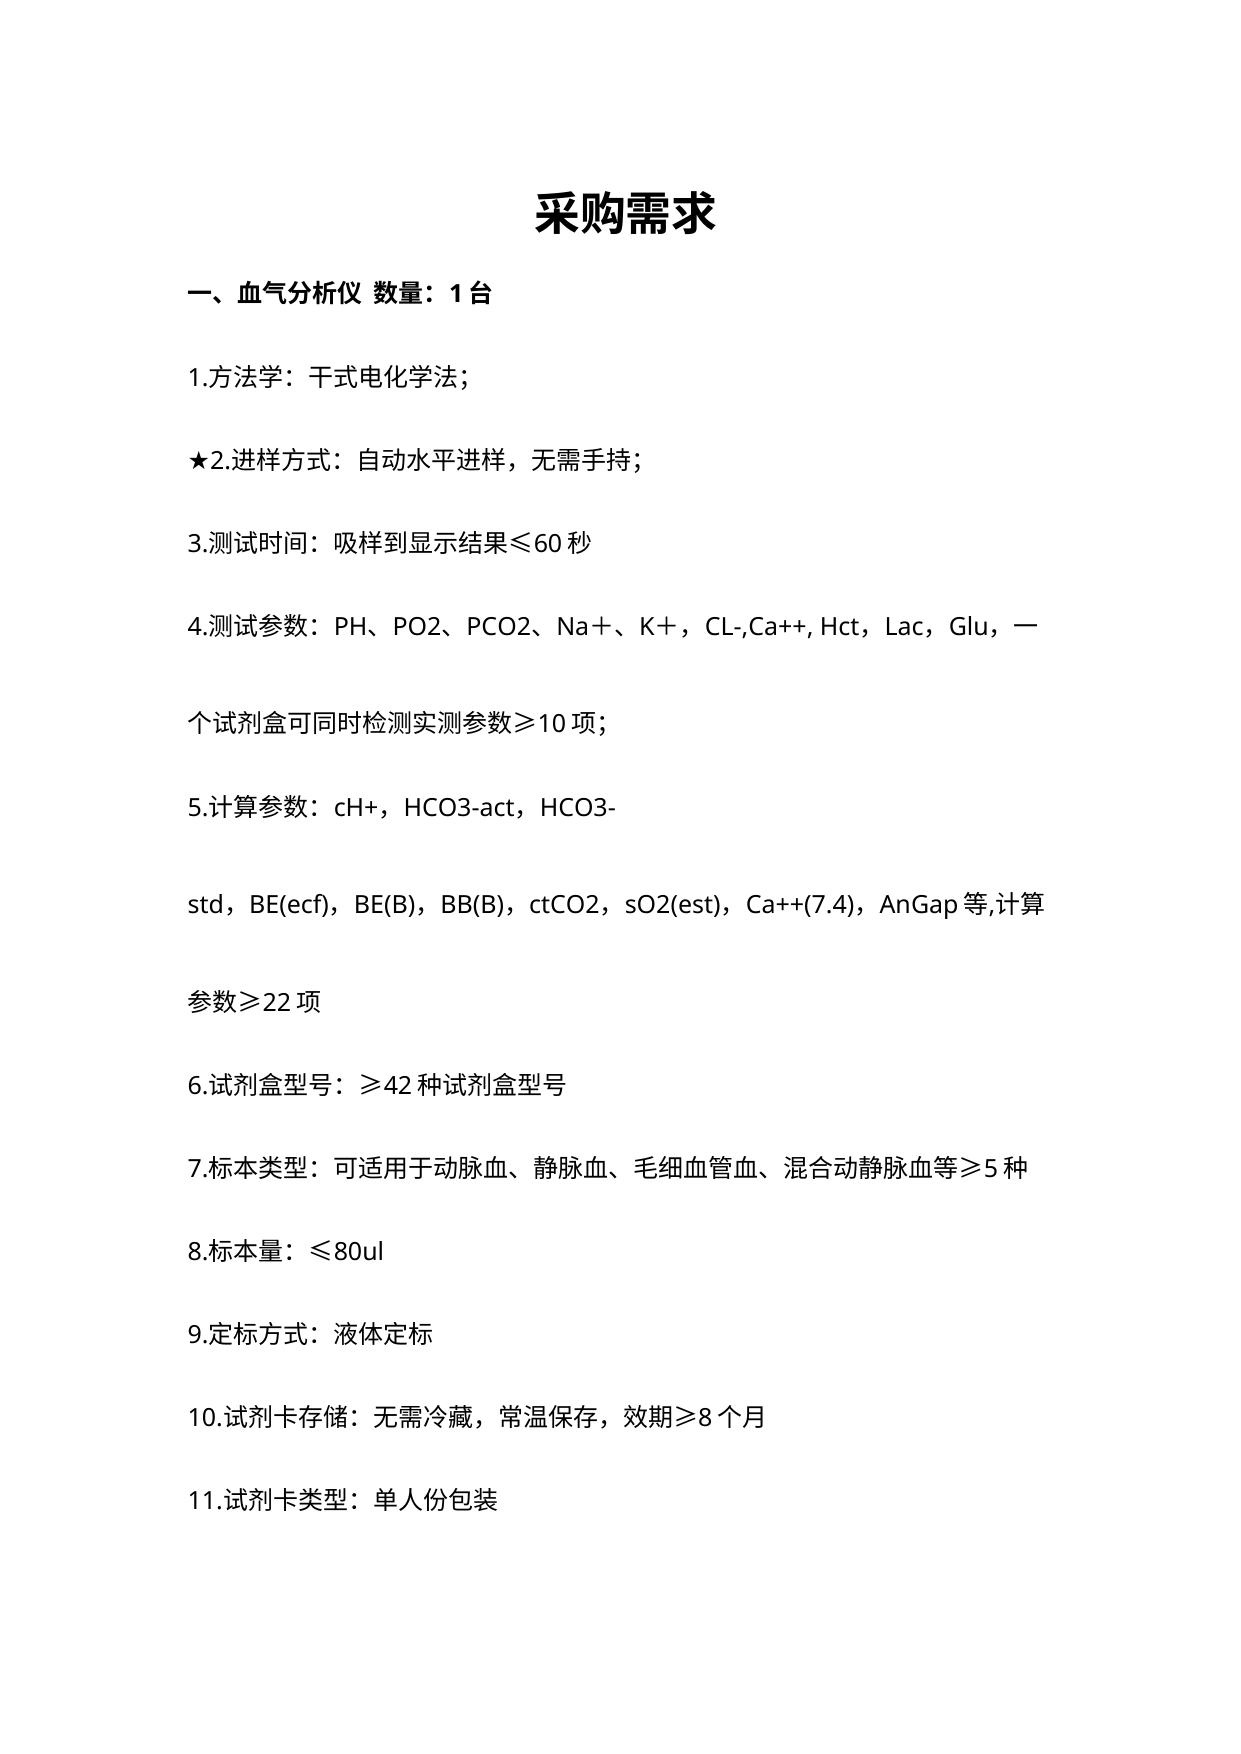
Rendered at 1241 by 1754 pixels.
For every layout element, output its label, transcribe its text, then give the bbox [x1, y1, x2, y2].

list 7.标本类型：可适用于动脉血、静脉血、毛细血管血、混合动静脉血等≥5种 [187, 1134, 1053, 1199]
list 8.标本量：≤80ul [187, 1217, 1053, 1282]
subtitle 采购需求 [198, 162, 1053, 259]
list 9.定标方式：液体定标 [187, 1300, 1053, 1365]
list 6.试剂盒型号：≥42种试剂盒型号 [187, 1051, 1053, 1116]
list 10.试剂卡存储：无需冷藏，常温保存，效期≥8个月 [187, 1383, 1053, 1448]
list 11.试剂卡类型：单人份包装 [187, 1466, 1053, 1531]
list 一、血气分析仪 数量：1台 [187, 259, 1053, 324]
list ★2.进样方式：自动水平进样，无需手持； [187, 426, 1053, 491]
list 3.测试时间：吸样到显示结果≤60秒 [187, 509, 1053, 574]
list 5.计算参数：cH+，HCO3-act，HCO3-std，BE(ecf)，BE(B)，BB(B)，ctCO2，sO2(est)，Ca++(7.4)，AnGap等,计算参数≥22项 [187, 773, 1053, 1033]
list 1.方法学：干式电化学法； [187, 343, 1053, 408]
list 4.测试参数：PH、PO2、PCO2、Na＋、K＋，CL-,Ca++, Hct，Lac，Glu，一个试剂盒可同时检测实测参数≥10项； [187, 592, 1053, 754]
